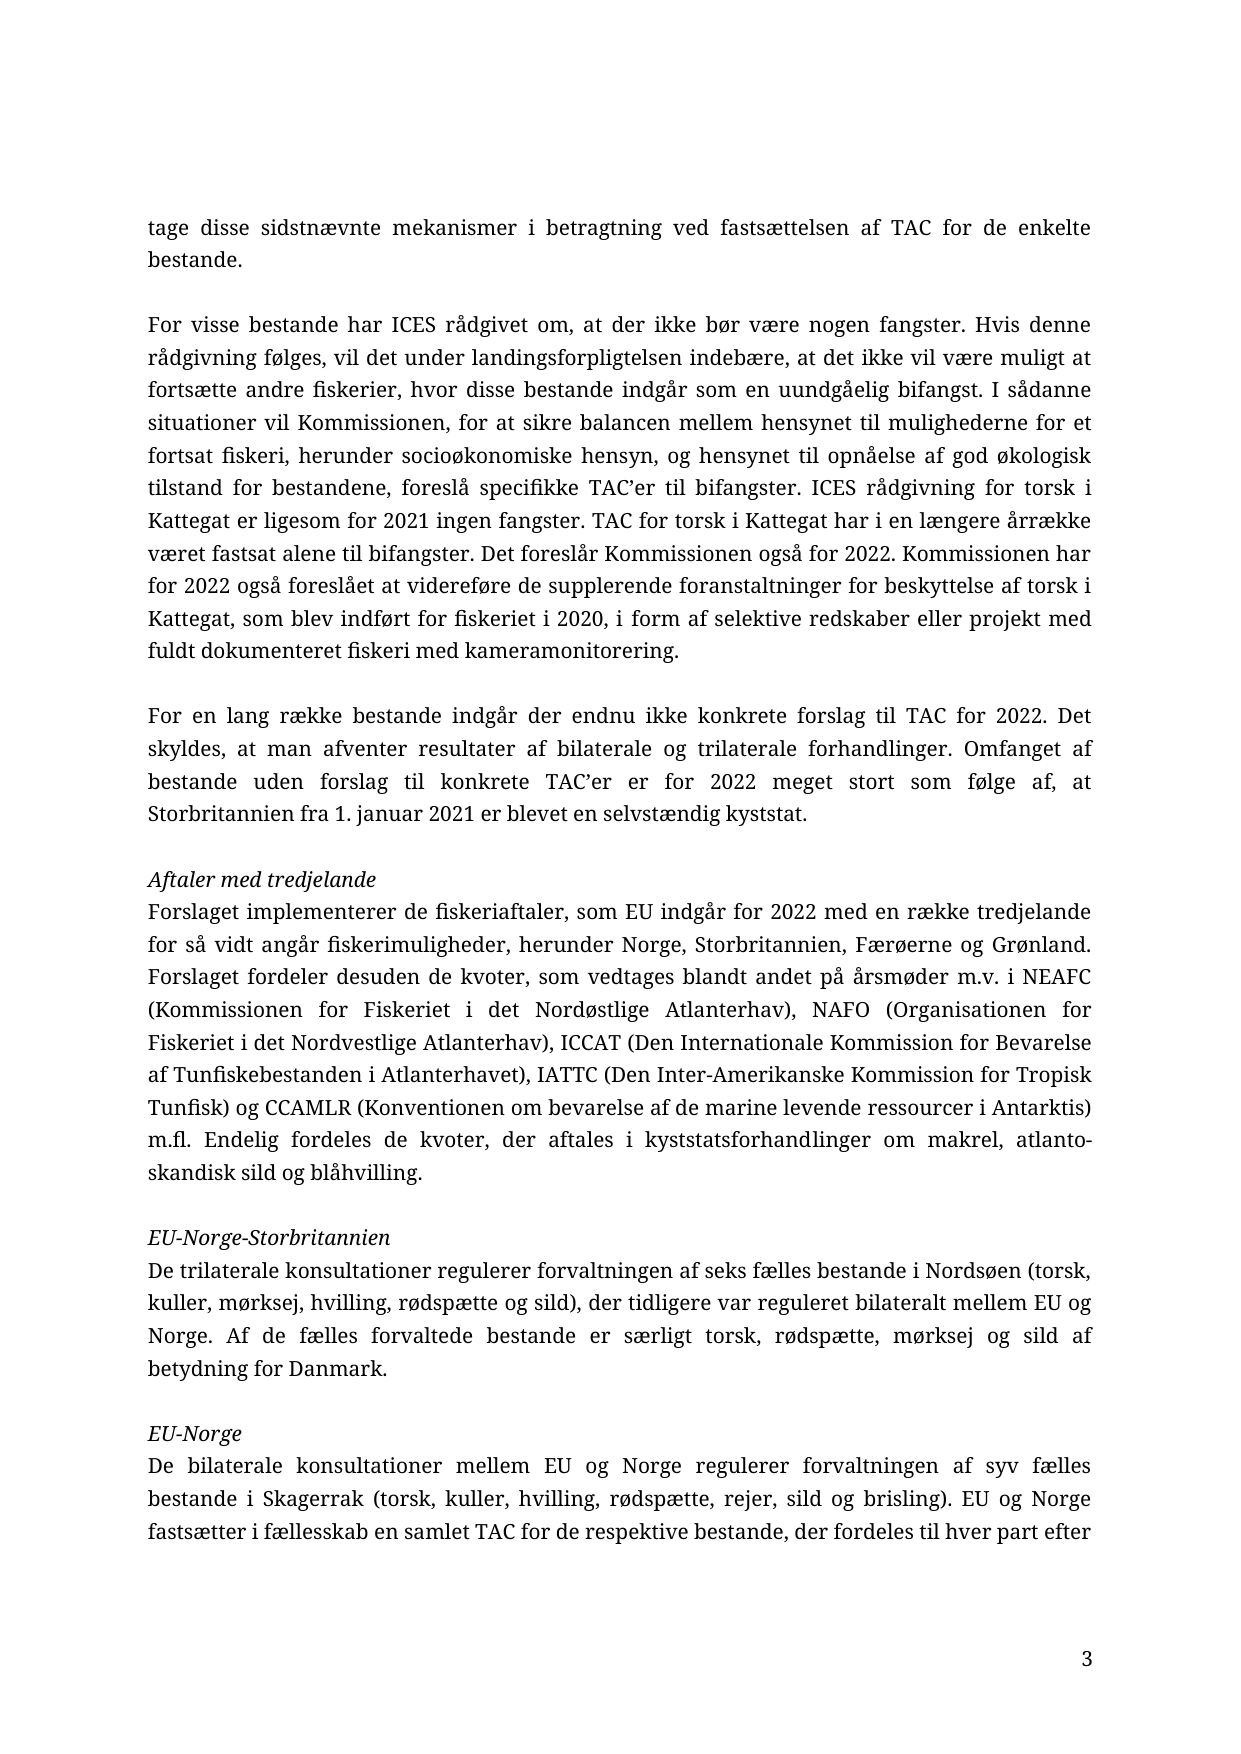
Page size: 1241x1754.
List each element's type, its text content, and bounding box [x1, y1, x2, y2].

text De trilaterale konsultationer regulerer forvaltningen af seks fælles bestande i Nordsøen (torsk, kuller, mørksej, hvilling, rødspætte og sild), der tidligere var reguleret bilateralt mellem EU og Norge. Af de fælles forvaltede bestande er særligt torsk, rødspætte, mørksej og sild af betydning for Danmark. [148, 1256, 1092, 1382]
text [148, 213, 1092, 274]
text EU-Norge [148, 1419, 1092, 1447]
text For en lang række bestande indgår der endnu ikke konkrete forslag til TAC for 2022. Det skyldes, at man afventer resultater af bilaterale og trilaterale forhandlinger. Omfanget af bestande uden forslag til konkrete TAC’er er for 2022 meget stort som følge af, at Storbritannien fra 1. januar 2021 er blevet en selvstændig kyststat. [148, 702, 1092, 828]
text Forslaget implementerer de fiskeriaftaler, som EU indgår for 2022 med en række tredjelande for så vidt angår fiskerimuligheder, herunder Norge, Storbritannien, Færøerne og Grønland. Forslaget fordeler desuden de kvoter, som vedtages blandt andet på årsmøder m.v. i NEAFC (Kommissionen for Fiskeriet i det Nordøstlige Atlanterhav), NAFO (Organisationen for Fiskeriet i det Nordvestlige Atlanterhav), ICCAT (Den Internationale Kommission for Bevarelse af Tunfiskebestanden i Atlanterhavet), IATTC (Den Inter-Amerikanske Kommission for Tropisk Tunfisk) og CCAMLR (Konventionen om bevarelse af de marine levende ressourcer i Antarktis) m.fl. Endelig fordeles de kvoter, der aftales i kyststatsforhandlinger om makrel, atlanto-skandisk sild og blåhvilling. [148, 897, 1092, 1187]
text Aftaler med tredjelande [148, 865, 1092, 893]
text EU-Norge-Storbritannien [148, 1223, 1092, 1252]
text For visse bestande har ICES rådgivet om, at der ikke bør være nogen fangster. Hvis denne rådgivning følges, vil det under landingsforpligtelsen indebære, at det ikke vil være muligt at fortsætte andre fiskerier, hvor disse bestande indgår som en uundgåelig bifangst. I sådanne situationer vil Kommissionen, for at sikre balancen mellem hensynet til mulighederne for et fortsat fiskeri, herunder socioøkonomiske hensyn, og hensynet til opnåelse af god økologisk tilstand for bestandene, foreslå specifikke TAC’er til bifangster. ICES rådgivning for torsk i Kattegat er ligesom for 2021 ingen fangster. TAC for torsk i Kattegat har i en længere årrække været fastsat alene til bifangster. Det foreslår Kommissionen også for 2022. Kommissionen har for 2022 også foreslået at videreføre de supplerende foranstaltninger for beskyttelse af torsk i Kattegat, som blev indført for fiskeriet i 2020, i form af selektive redskaber eller projekt med fuldt dokumenteret fiskeri med kameramonitorering. [148, 310, 1092, 665]
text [148, 1452, 1092, 1545]
